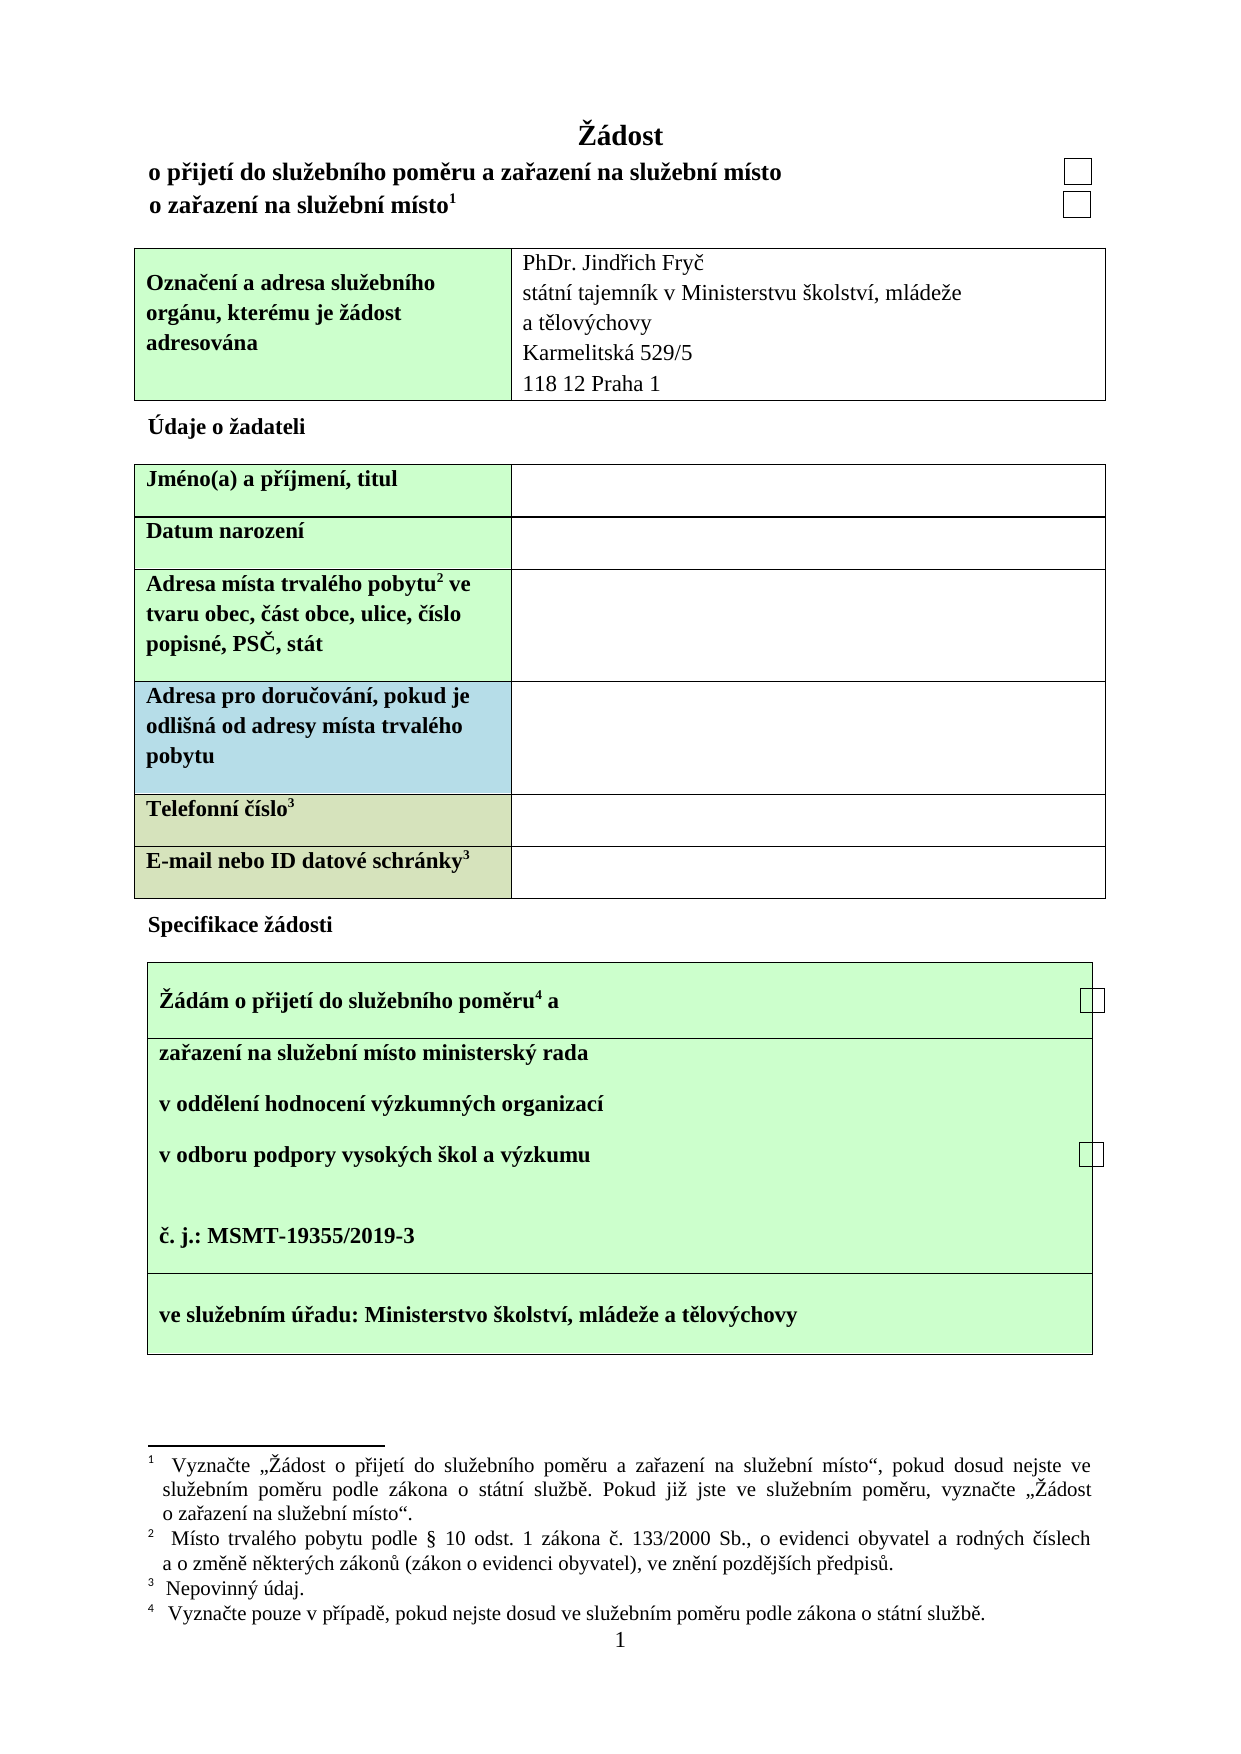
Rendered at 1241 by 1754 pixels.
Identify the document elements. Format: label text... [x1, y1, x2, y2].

table_cell E-mail nebo ID datové schránky3 [135, 847, 511, 898]
table_header PhDr. Jindřich Fryč státní tajemník v Ministerstvu školství, mládeže a tělovýchovy Karmelitská 529/5 118 12 Praha 1 [512, 249, 1105, 400]
text o přijetí do služebního poměru a zařazení na služební místo o zařazení na služební místo [148, 157, 1092, 218]
table_header Jméno(a) a příjmení, titul [135, 465, 511, 516]
table_header Označení a adresa služebního orgánu, kterému je žádost adresována [135, 249, 511, 400]
table_cell [512, 795, 1105, 846]
table_header [512, 465, 1105, 516]
table_cell zařazení na služební místo ministerský rada v oddělení hodnocení výzkumných organizací v odboru podpory vysokých škol a výzkumu č. j.: MSMT-19355/2019-3 [148, 1039, 1092, 1273]
table_cell [512, 570, 1105, 681]
table_cell Telefonní číslo [135, 795, 511, 846]
table_header Žádám o přijetí do služebního poměru a [148, 963, 1092, 1038]
table_cell Adresa místa trvalého pobytu ve tvaru obec, část obce, ulice, číslo popisné, PSČ, stát [135, 570, 511, 681]
text Žádost [148, 118, 1092, 152]
table_cell [512, 847, 1105, 898]
table_cell [512, 518, 1105, 568]
table_cell [512, 682, 1105, 793]
text Údaje o žadateli [148, 413, 1092, 440]
table_cell Datum narození [135, 518, 511, 568]
text Specifikace žádosti [148, 911, 1092, 938]
table_cell Adresa pro doručování, pokud je odlišná od adresy místa trvalého pobytu [135, 682, 511, 793]
table_cell ve služebním úřadu: Ministerstvo školství, mládeže a tělovýchovy [148, 1274, 1092, 1353]
